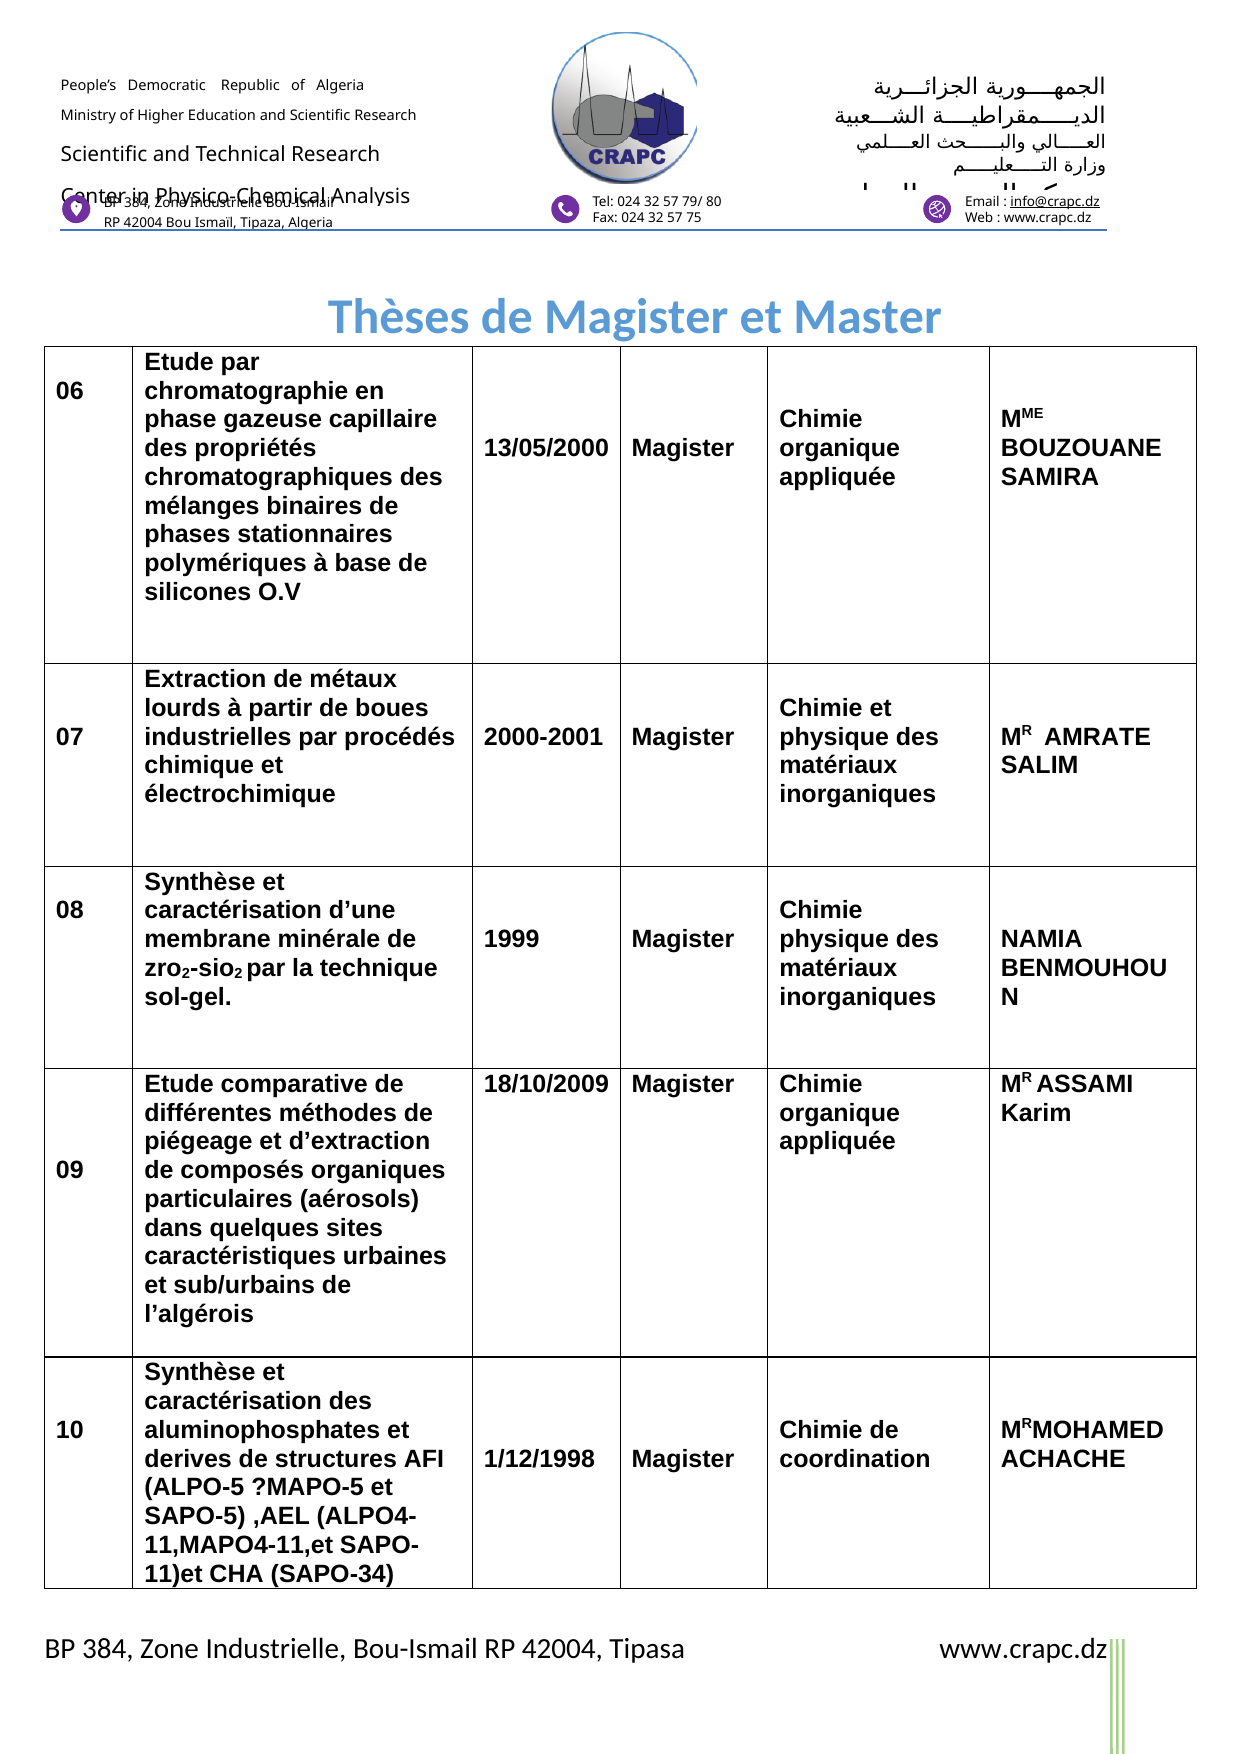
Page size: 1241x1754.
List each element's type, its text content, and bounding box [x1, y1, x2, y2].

table_cell 1999 [473, 867, 620, 1068]
table_cell Etude par chromatographie en phase gazeuse capillaire des propriétés chromatographiques des mélanges binaires de phases stationnaires polymériques à base de silicones O.V [133, 347, 472, 663]
table_cell 06 [45, 347, 132, 663]
table_cell Magister [621, 1358, 767, 1587]
table_cell MRMOHAMED ACHACHE [990, 1358, 1196, 1587]
table_cell Chimie et physique des matériaux inorganiques [768, 664, 989, 866]
table_cell Chimie physique des matériaux inorganiques [768, 867, 989, 1068]
table_cell NAMIA BENMOUHOUN [990, 867, 1196, 1068]
table_cell Synthèse et caractérisation des aluminophosphates et derives de structures AFI (ALPO-5 ?MAPO-5 et SAPO-5) ,AEL (ALPO4-11,MAPO4-11,et SAPO-11)et CHA (SAPO-34) [133, 1358, 472, 1587]
table_cell 1/12/1998 [473, 1358, 620, 1587]
table_cell Chimie organique appliquée [768, 347, 989, 663]
table_cell 2000-2001 [473, 664, 620, 866]
table_cell 09 [45, 1069, 132, 1356]
table_cell Chimie de coordination [768, 1358, 989, 1587]
table_cell 18/10/2009 [473, 1069, 620, 1356]
table_cell Etude comparative de différentes méthodes de piégeage et d’extraction de composés organiques particulaires (aérosols) dans quelques sites caractéristiques urbaines et sub/urbains de l’algérois [133, 1069, 472, 1356]
table_cell 07 [45, 664, 132, 866]
table_cell Magister [621, 347, 767, 663]
picture [550, 32, 697, 182]
table_cell Magister [621, 867, 767, 1068]
table_cell Synthèse et caractérisation d’une membrane minérale de zro2-sio2 par la technique sol-gel. [133, 867, 472, 1068]
table_cell 08 [45, 867, 132, 1068]
table_cell 13/05/2000 [473, 347, 620, 663]
table_cell Chimie organique appliquée [768, 1069, 989, 1356]
table_cell MR AMRATE SALIM [990, 664, 1196, 866]
table_cell MR ASSAMI Karim [990, 1069, 1196, 1356]
table_cell MME BOUZOUANE SAMIRA [990, 347, 1196, 663]
table_cell Magister [621, 664, 767, 866]
table_cell 10 [45, 1358, 132, 1587]
table_cell Extraction de métaux lourds à partir de boues industrielles par procédés chimique et électrochimique [133, 664, 472, 866]
table_cell Magister [621, 1069, 767, 1356]
